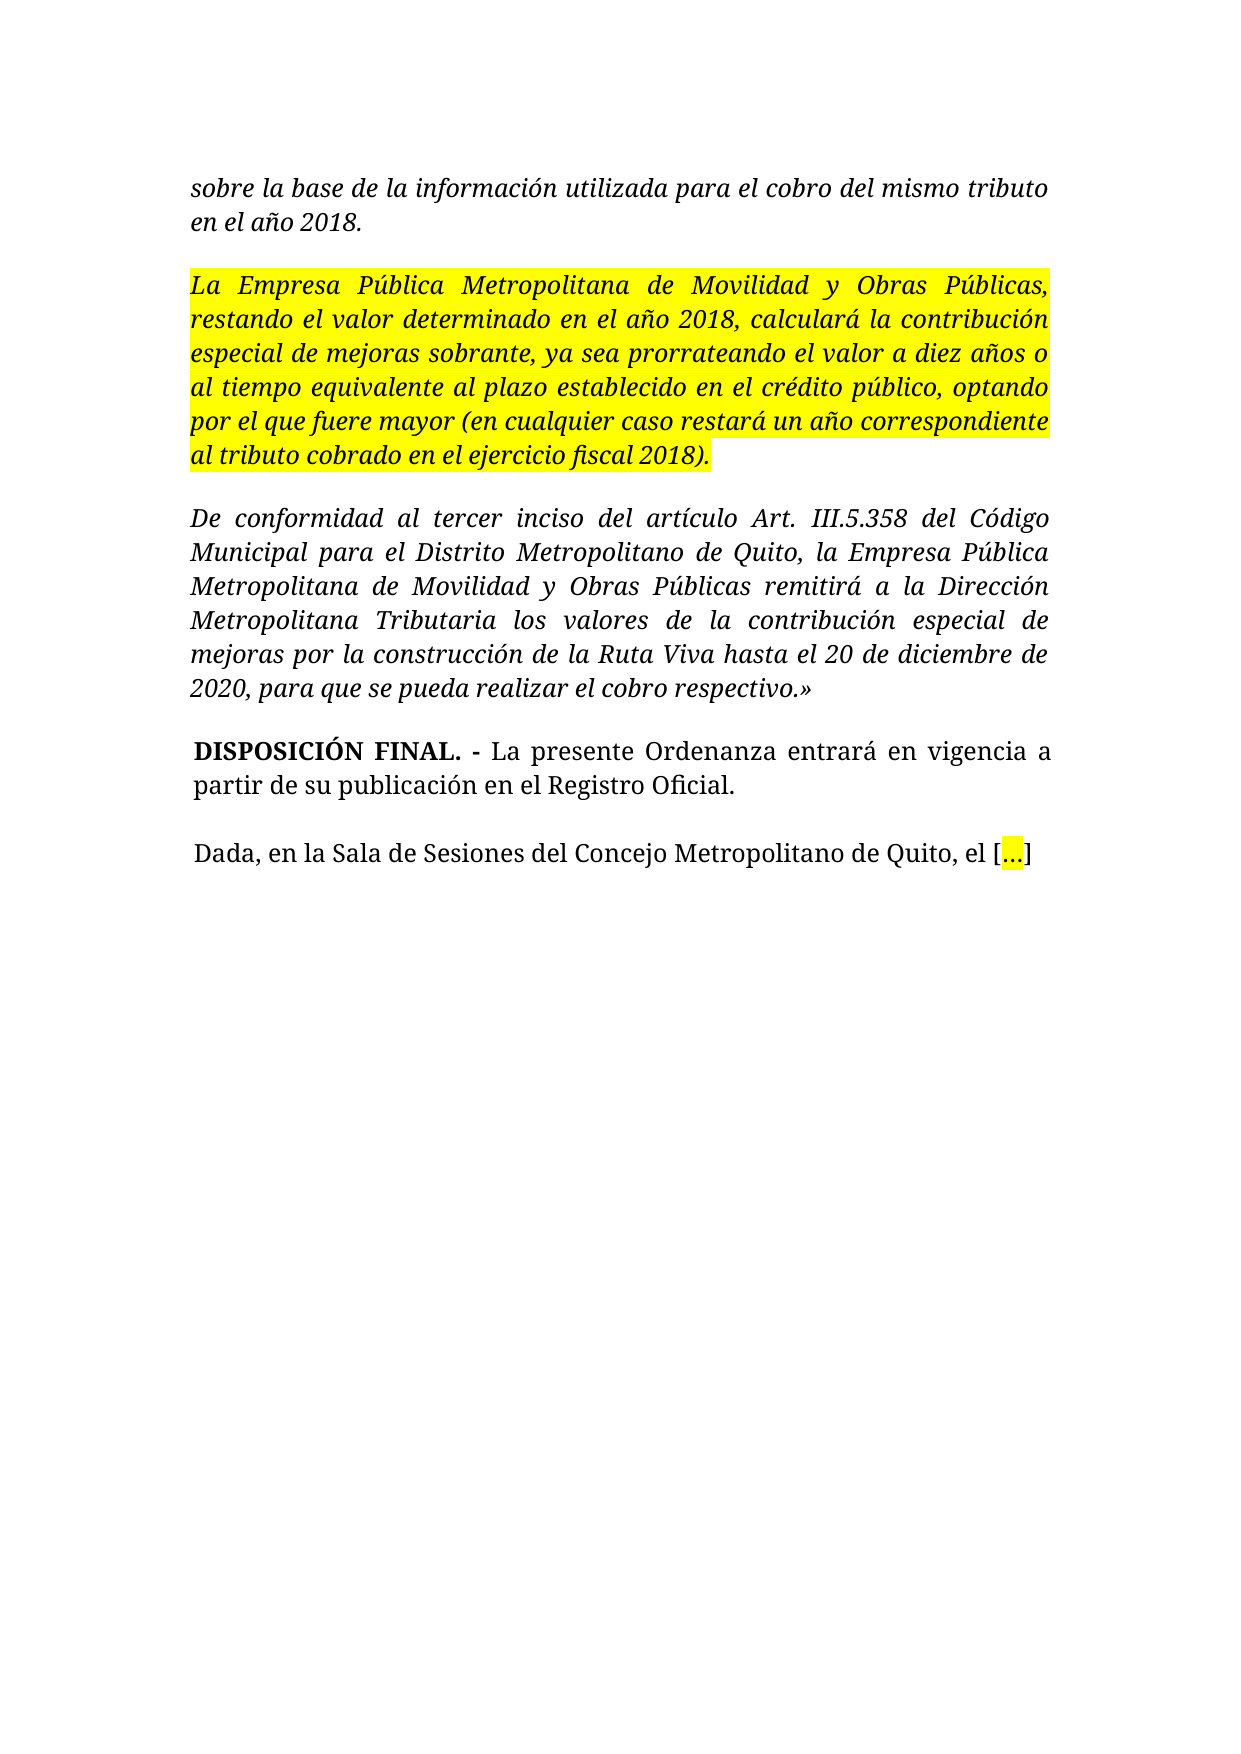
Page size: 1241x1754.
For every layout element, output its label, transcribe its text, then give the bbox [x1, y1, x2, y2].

text Dada, en la Sala de Sesiones del Concejo Metropolitano de Quito, el […] [193, 836, 1002, 870]
text DISPOSICIÓN FINAL. - La presente Ordenanza entrará en vigencia a partir de su publicación en el Registro Oficial. [193, 734, 1053, 802]
text De conformidad al tercer inciso del artículo Art. III.5.358 del Código Municipal para el Distrito Metropolitano de Quito, la Empresa Pública Metropolitana de Movilidad y Obras Públicas remitirá a la Dirección Metropolitana Tributaria los valores de la contribución especial de mejoras por la construcción de la Ruta Viva hasta el 20 de diciembre de 2020, para que se pueda realizar el cobro respectivo.» [190, 501, 1053, 705]
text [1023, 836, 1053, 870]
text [190, 171, 1053, 239]
text La Empresa Pública Metropolitana de Movilidad y Obras Públicas, restando el valor determinado en el año 2018, calculará la contribución especial de mejoras sobrante, ya sea prorrateando el valor a diez años o al tiempo equivalente al plazo establecido en el crédito público, optando por el que fuere mayor (en cualquier caso restará un año correspondiente al tributo cobrado en el ejercicio fiscal 2018). [190, 267, 1053, 472]
